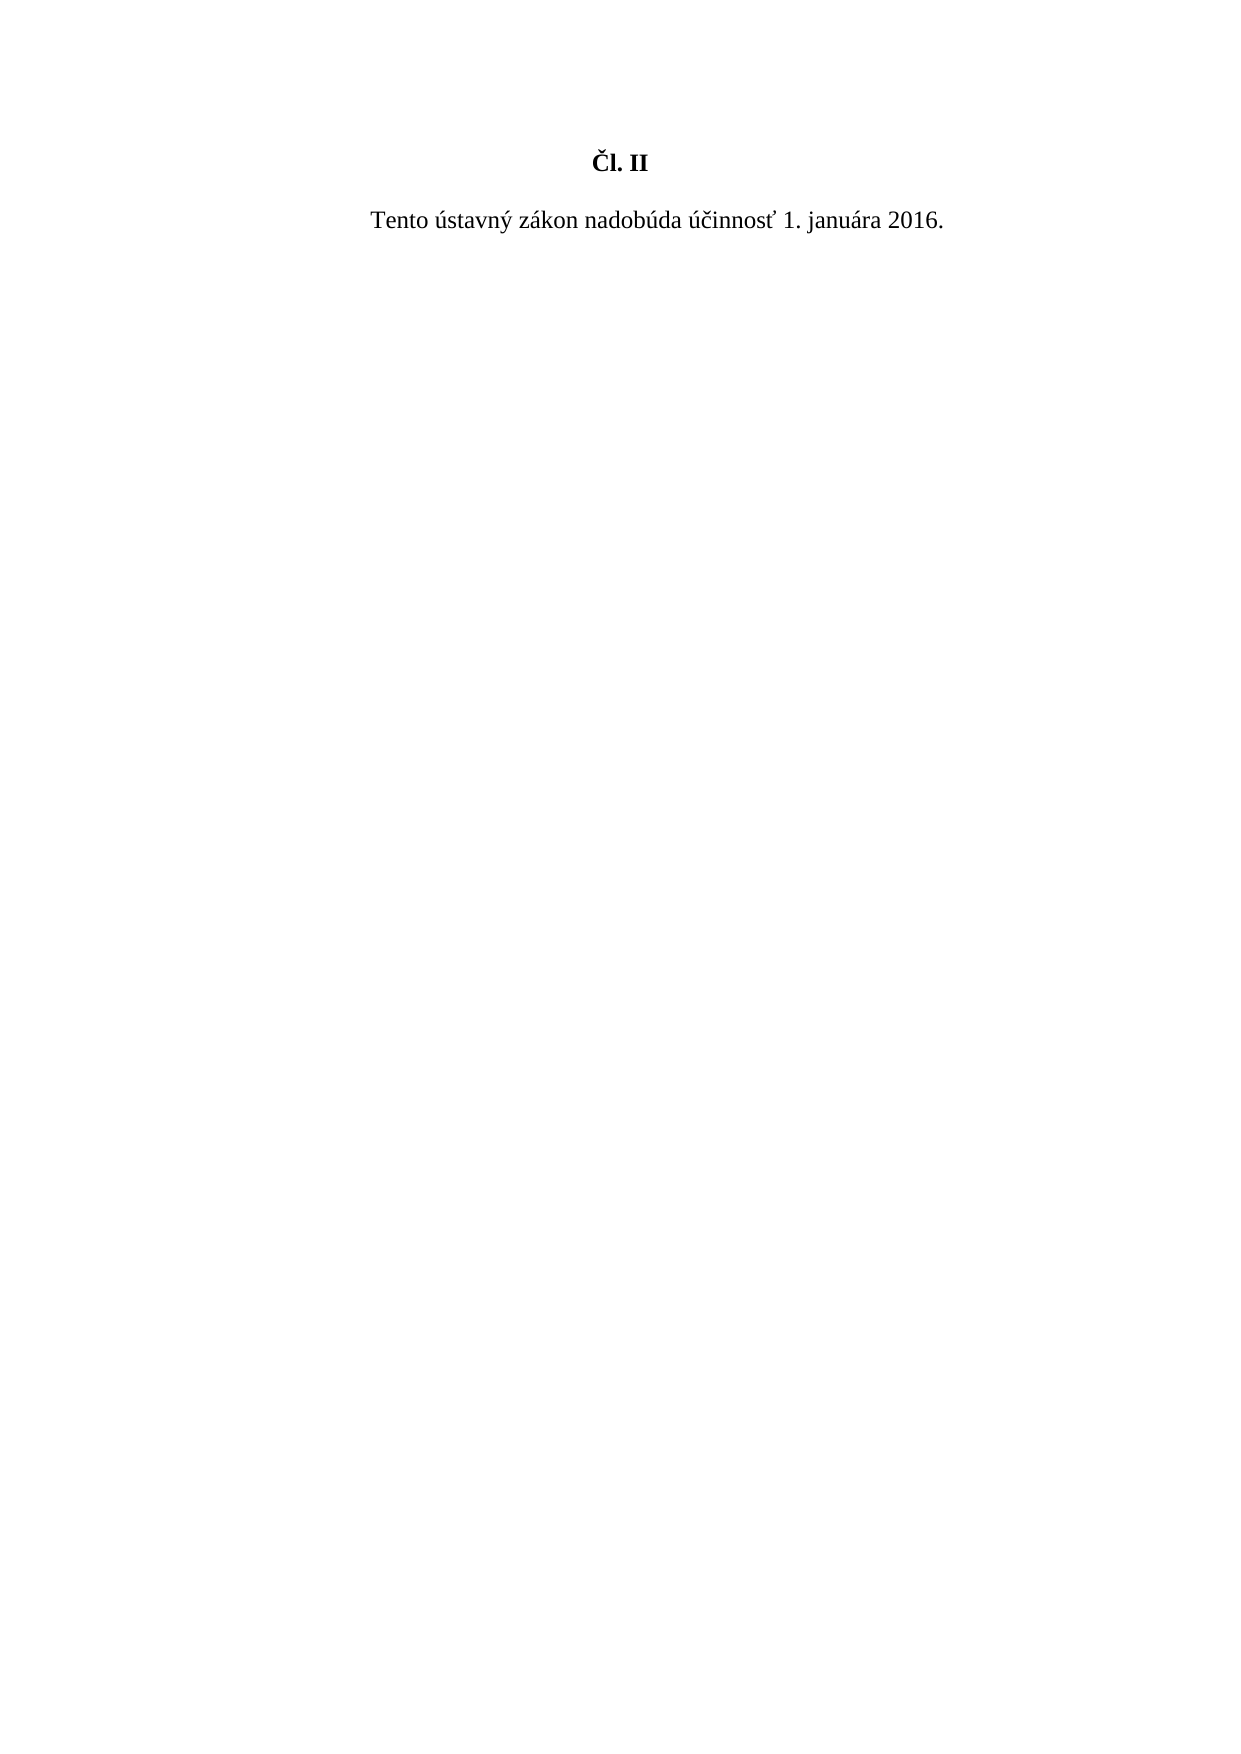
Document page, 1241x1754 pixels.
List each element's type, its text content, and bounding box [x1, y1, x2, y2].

text Čl. II [148, 148, 1093, 176]
text Tento ústavný zákon nadobúda účinnosť 1. januára 2016. [148, 205, 1093, 234]
